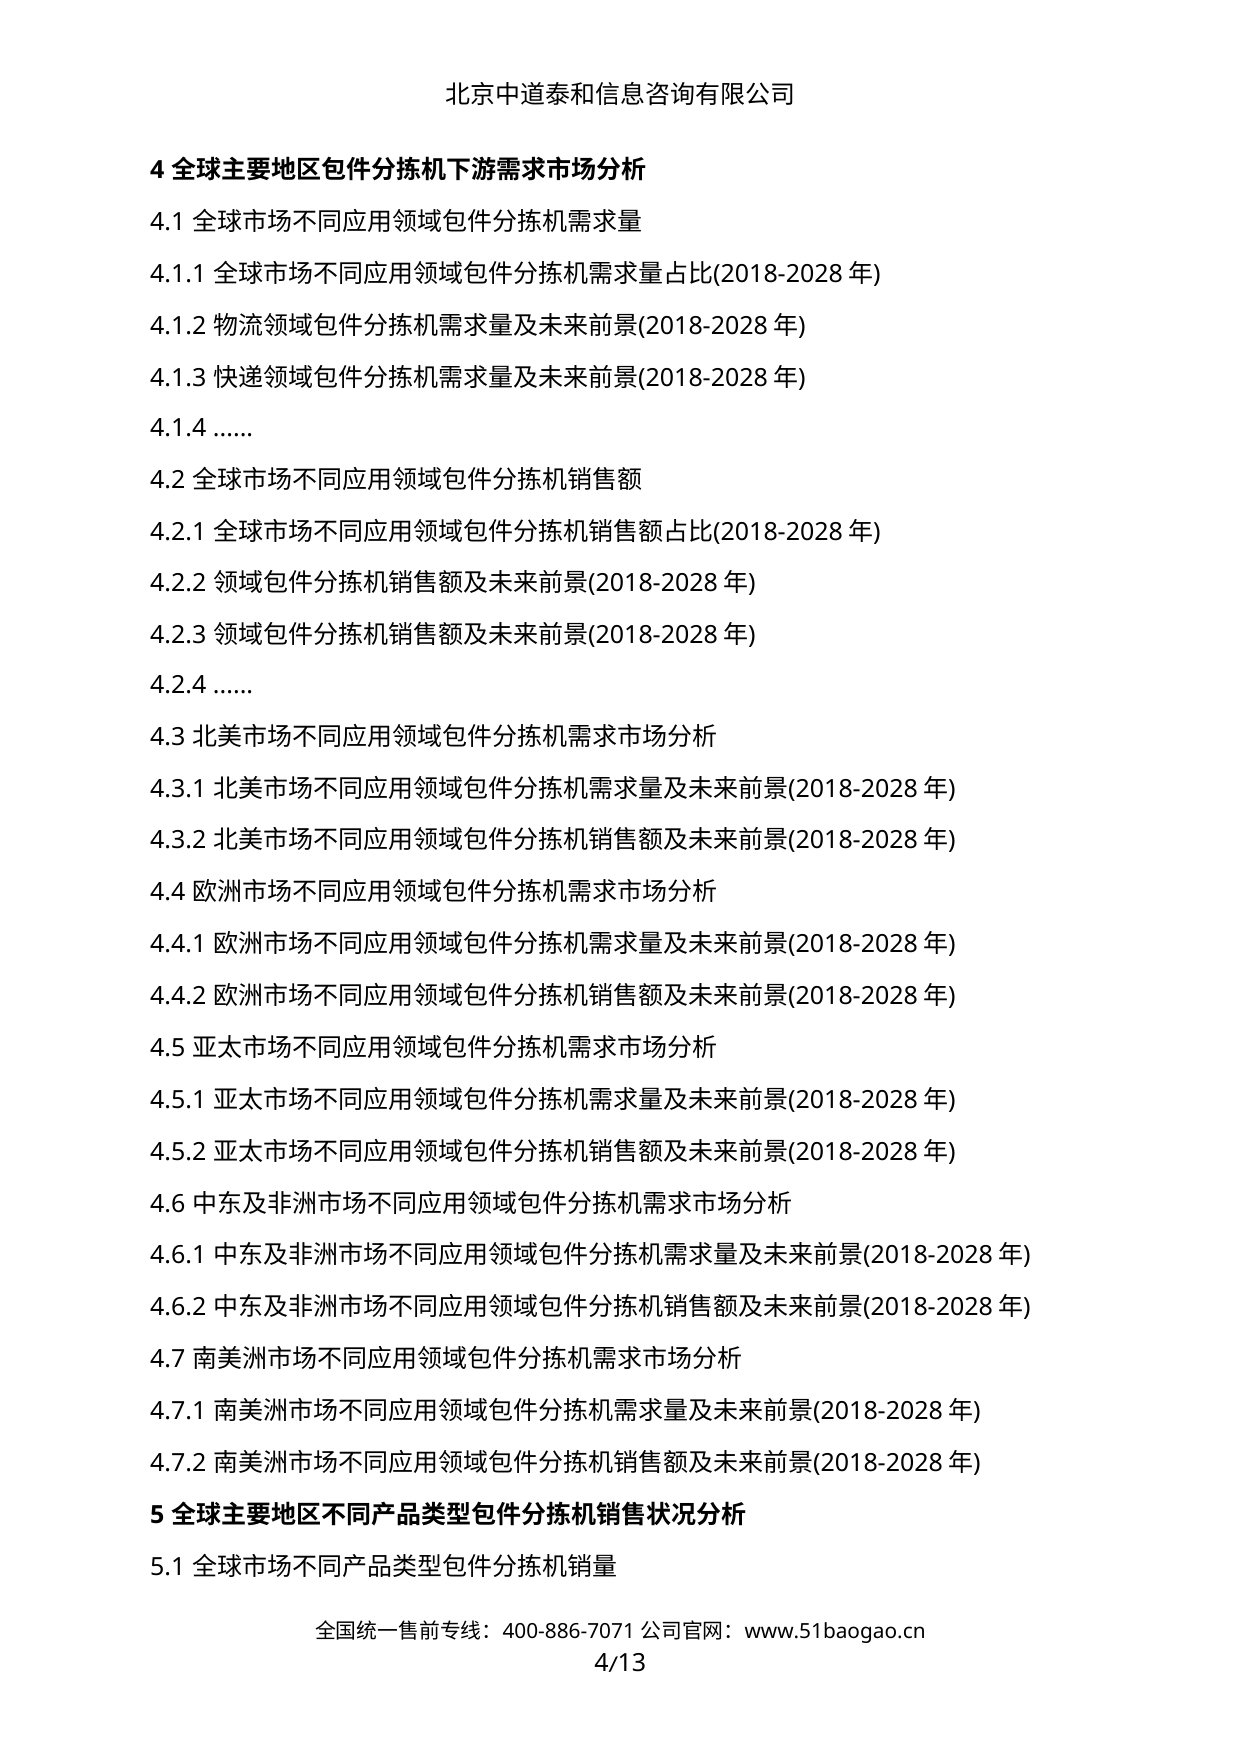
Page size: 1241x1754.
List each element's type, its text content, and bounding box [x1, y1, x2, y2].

text 5.1 全球市场不同产品类型包件分拣机销量 [150, 1546, 1090, 1582]
text 4.2.2 领域包件分拣机销售额及未来前景(2018-2028年) [150, 563, 1090, 599]
text 4.1 全球市场不同应用领域包件分拣机需求量 [150, 202, 1090, 238]
text 4.3.1 北美市场不同应用领域包件分拣机需求量及未来前景(2018-2028年) [150, 768, 1090, 804]
text 4.6 中东及非洲市场不同应用领域包件分拣机需求市场分析 [150, 1183, 1090, 1219]
text 4.5.2 亚太市场不同应用领域包件分拣机销售额及未来前景(2018-2028年) [150, 1131, 1090, 1167]
text 4.2.4 ...... [150, 667, 1090, 701]
text 4.4.2 欧洲市场不同应用领域包件分拣机销售额及未来前景(2018-2028年) [150, 976, 1090, 1012]
text 4.5 亚太市场不同应用领域包件分拣机需求市场分析 [150, 1027, 1090, 1064]
text 4.1.3 快递领域包件分拣机需求量及未来前景(2018-2028年) [150, 357, 1090, 394]
text 4.1.2 物流领域包件分拣机需求量及未来前景(2018-2028年) [150, 306, 1090, 342]
text 5 全球主要地区不同产品类型包件分拣机销售状况分析 [150, 1494, 1090, 1531]
text 4.7 南美洲市场不同应用领域包件分拣机需求市场分析 [150, 1339, 1090, 1375]
text 4.1.1 全球市场不同应用领域包件分拣机需求量占比(2018-2028年) [150, 254, 1090, 290]
text 4.6.2 中东及非洲市场不同应用领域包件分拣机销售额及未来前景(2018-2028年) [150, 1287, 1090, 1323]
text 4.3 北美市场不同应用领域包件分拣机需求市场分析 [150, 716, 1090, 752]
text 4 全球主要地区包件分拣机下游需求市场分析 [150, 150, 1090, 186]
text 4.1.4 ...... [150, 409, 1090, 443]
text 4.2 全球市场不同应用领域包件分拣机销售额 [150, 459, 1090, 495]
text 4.4 欧洲市场不同应用领域包件分拣机需求市场分析 [150, 872, 1090, 908]
text 4.5.1 亚太市场不同应用领域包件分拣机需求量及未来前景(2018-2028年) [150, 1079, 1090, 1116]
text 4.2.1 全球市场不同应用领域包件分拣机销售额占比(2018-2028年) [150, 511, 1090, 547]
text 4.7.1 南美洲市场不同应用领域包件分拣机需求量及未来前景(2018-2028年) [150, 1391, 1090, 1427]
text 4.4.1 欧洲市场不同应用领域包件分拣机需求量及未来前景(2018-2028年) [150, 924, 1090, 960]
text 4.3.2 北美市场不同应用领域包件分拣机销售额及未来前景(2018-2028年) [150, 820, 1090, 856]
text 4.6.1 中东及非洲市场不同应用领域包件分拣机需求量及未来前景(2018-2028年) [150, 1235, 1090, 1271]
text 4.7.2 南美洲市场不同应用领域包件分拣机销售额及未来前景(2018-2028年) [150, 1442, 1090, 1479]
text 4.2.3 领域包件分拣机销售额及未来前景(2018-2028年) [150, 615, 1090, 651]
